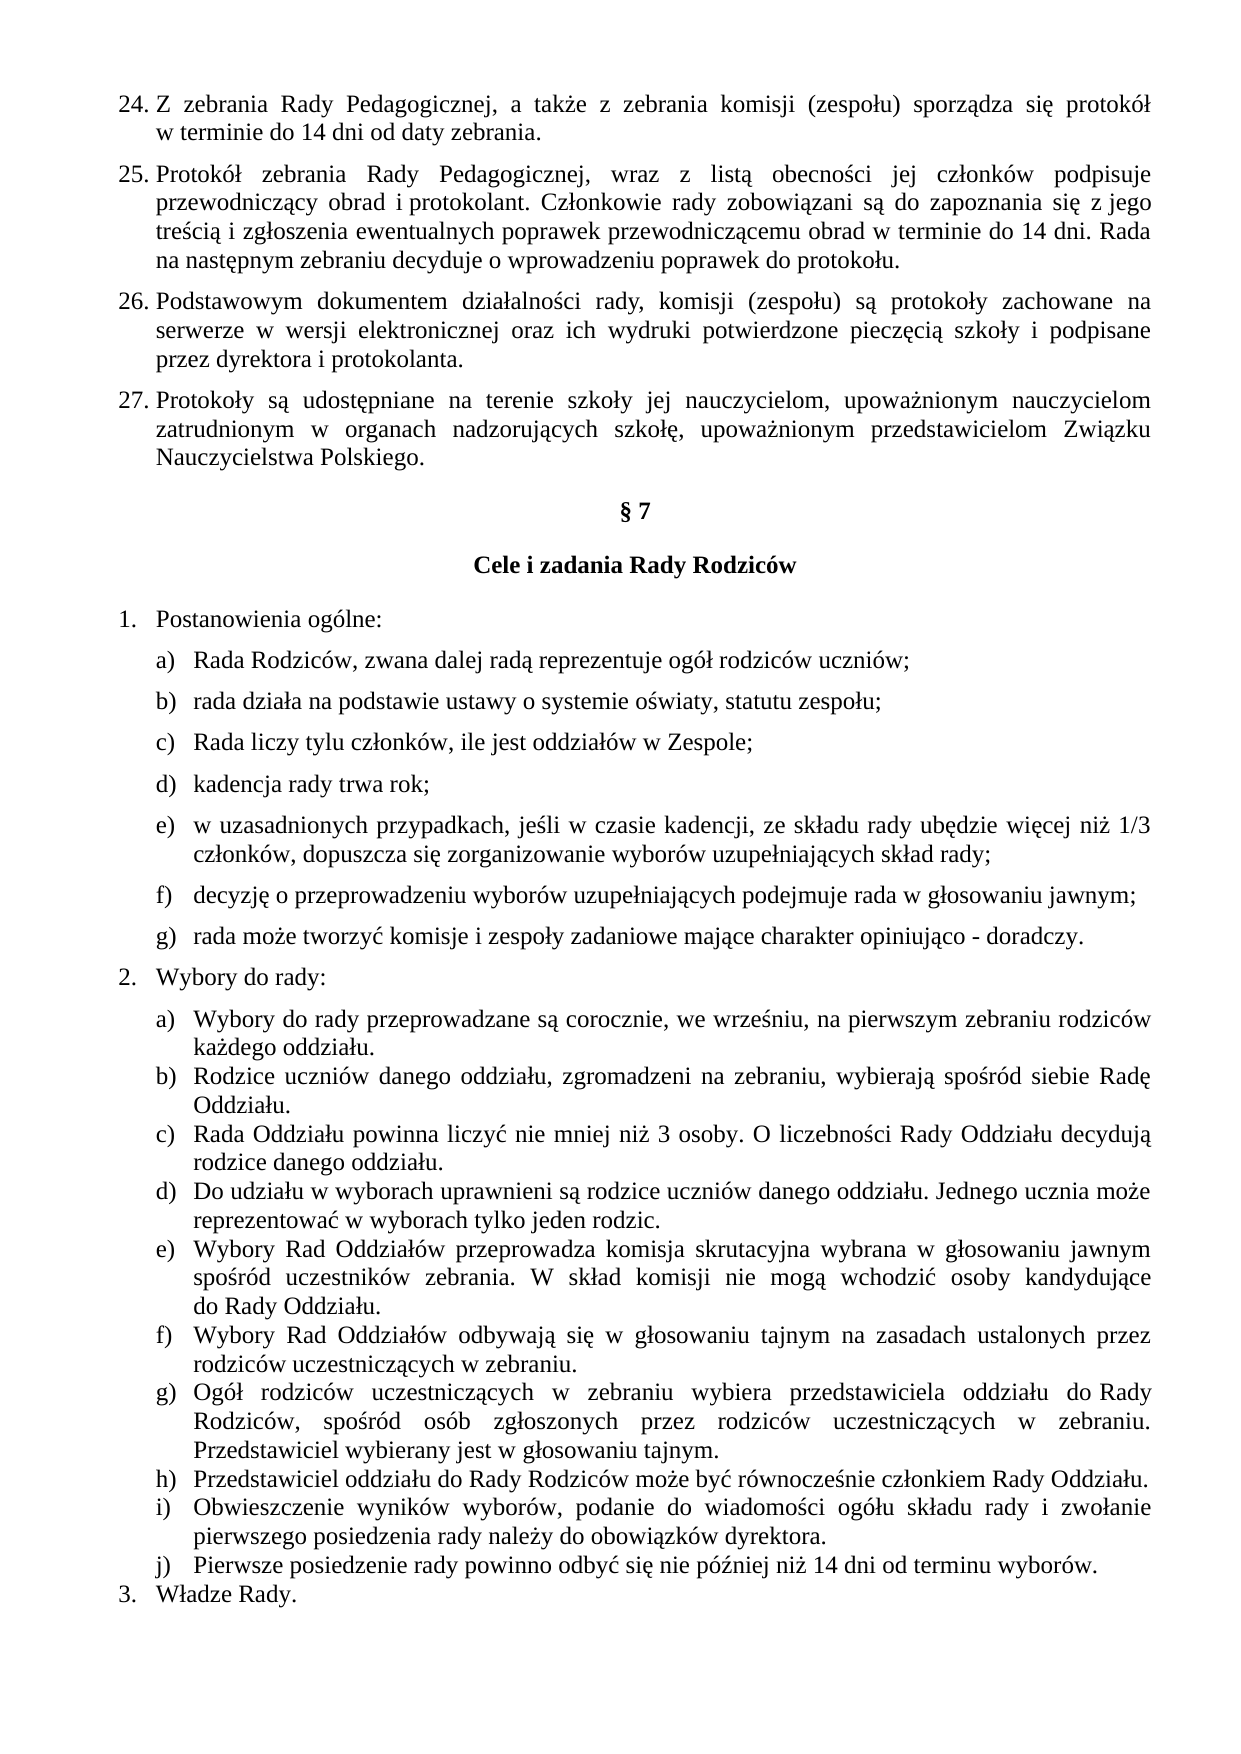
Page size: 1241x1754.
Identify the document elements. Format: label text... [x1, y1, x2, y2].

list w uzasadnionych przypadkach, jeśli w czasie kadencji, ze składu rady ubędzie więcej niż 1/3 członków, dopuszcza się zorganizowanie wyborów uzupełniających skład rady; [156, 810, 1152, 867]
list Podstawowym dokumentem działalności rady, komisji (zespołu) są protokoły zachowane na serwerze w wersji elektronicznej oraz ich wydruki potwierdzone pieczęcią szkoły i podpisane przez dyrektora i protokolanta. [118, 286, 1152, 372]
list Wybory Rad Oddziałów odbywają się w głosowaniu tajnym na zasadach ustalonych przez rodziców uczestniczących w zebraniu. [156, 1320, 1152, 1377]
list Rada Rodziców, zwana dalej radą reprezentuje ogół rodziców uczniów; [156, 645, 1152, 674]
text § 7 [118, 496, 1152, 525]
list Wybory Rad Oddziałów przeprowadza komisja skrutacyjna wybrana w głosowaniu jawnym spośród uczestników zebrania. W skład komisji nie mogą wchodzić osoby kandydujące do Rady Oddziału. [156, 1234, 1152, 1320]
list Władze Rady. [118, 1579, 1152, 1607]
list Rada liczy tylu członków, ile jest oddziałów w Zespole; [156, 727, 1152, 756]
list Pierwsze posiedzenie rady powinno odbyć się nie później niż 14 dni od terminu wyborów. [156, 1550, 1152, 1579]
list Obwieszczenie wyników wyborów, podanie do wiadomości ogółu składu rady i zwołanie pierwszego posiedzenia rady należy do obowiązków dyrektora. [156, 1492, 1152, 1550]
list Z zebrania Rady Pedagogicznej, a także z zebrania komisji (zespołu) sporządza się protokół w terminie do 14 dni od daty zebrania. [118, 89, 1152, 146]
list kadencja rady trwa rok; [156, 769, 1152, 797]
list Wybory do rady: [118, 962, 1152, 991]
list Postanowienia ogólne: [118, 604, 1152, 632]
list Wybory do rady przeprowadzane są corocznie, we wrześniu, na pierwszym zebraniu rodziców każdego oddziału. [156, 1004, 1152, 1061]
list decyzję o przeprowadzeniu wyborów uzupełniających podejmuje rada w głosowaniu jawnym; [156, 880, 1152, 909]
list Protokół zebrania Rady Pedagogicznej, wraz z listą obecności jej członków podpisuje przewodniczący obrad i protokolant. Członkowie rady zobowiązani są do zapoznania się z jego treścią i zgłoszenia ewentualnych poprawek przewodniczącemu obrad w terminie do 14 dni. Rada na następnym zebraniu decyduje o wprowadzeniu poprawek do protokołu. [118, 159, 1152, 274]
list Protokoły są udostępniane na terenie szkoły jej nauczycielom, upoważnionym nauczycielom zatrudnionym w organach nadzorujących szkołę, upoważnionym przedstawicielom Związku Nauczycielstwa Polskiego. [118, 385, 1152, 471]
list rada może tworzyć komisje i zespoły zadaniowe mające charakter opiniująco - doradczy. [156, 921, 1152, 950]
text Cele i zadania Rady Rodziców [118, 550, 1152, 579]
list Do udziału w wyborach uprawnieni są rodzice uczniów danego oddziału. Jednego ucznia może reprezentować w wyborach tylko jeden rodzic. [156, 1176, 1152, 1234]
list Ogół rodziców uczestniczących w zebraniu wybiera przedstawiciela oddziału do Rady Rodziców, spośród osób zgłoszonych przez rodziców uczestniczących w zebraniu. Przedstawiciel wybierany jest w głosowaniu tajnym. [156, 1377, 1152, 1464]
list Rada Oddziału powinna liczyć nie mniej niż 3 osoby. O liczebności Rady Oddziału decydują rodzice danego oddziału. [156, 1119, 1152, 1176]
list rada działa na podstawie ustawy o systemie oświaty, statutu zespołu; [156, 686, 1152, 715]
list Rodzice uczniów danego oddziału, zgromadzeni na zebraniu, wybierają spośród siebie Radę Oddziału. [156, 1061, 1152, 1119]
list Przedstawiciel oddziału do Rady Rodziców może być równocześnie członkiem Rady Oddziału. [156, 1464, 1152, 1492]
